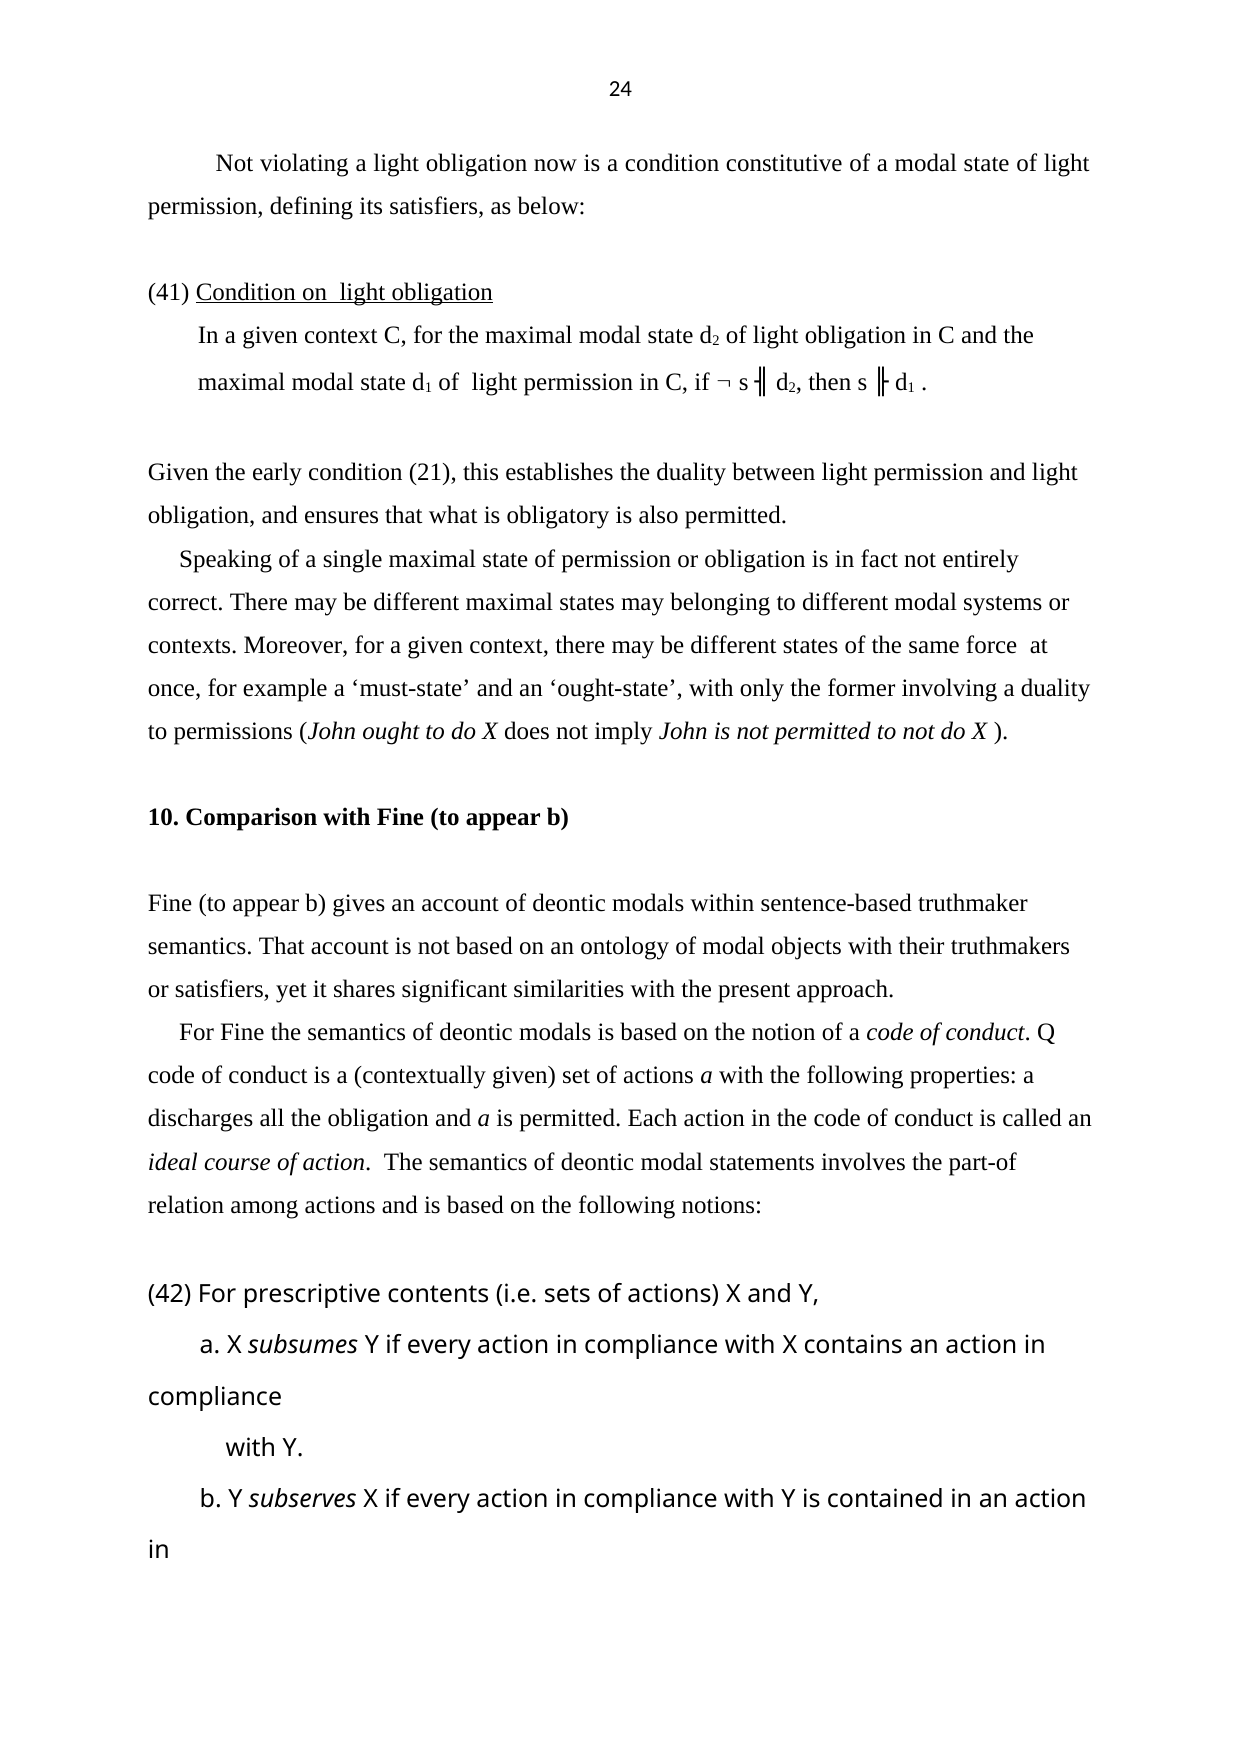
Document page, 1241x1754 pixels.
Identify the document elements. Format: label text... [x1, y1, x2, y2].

text In a given context C, for the maximal modal state d2 of light obligation in C and the [148, 320, 1093, 349]
text b. Y subserves X if every action in compliance with Y is contained in an action in [148, 1480, 1093, 1565]
text with Y. [148, 1429, 1093, 1463]
text (41) Condition on light obligation [148, 277, 1093, 306]
text Speaking of a single maximal state of permission or obligation is in fact not entirely correct. There may be different maximal states may belonging to different modal systems or contexts. Moreover, for a given context, there may be different states of the same force at once, for example a ‘must-state’ and an ‘ought-state’, with only the former involving a duality to permissions (John ought to do X does not imply John is not permitted to not do X ). [148, 544, 1093, 745]
text a. X subsumes Y if every action in compliance with X contains an action in compliance [148, 1327, 1093, 1412]
text maximal modal state d1 of light permission in C, if s ╢ d2, then s ╟ d1 . [148, 363, 1093, 397]
text (42) For prescriptive contents (i.e. sets of actions) X and Y, [148, 1276, 1093, 1310]
text Given the early condition (21), this establishes the duality between light permission and light obligation, and ensures that what is obligatory is also permitted. [148, 457, 1093, 529]
text For Fine the semantics of deontic modals is based on the notion of a code of conduct. Q code of conduct is a (contextually given) set of actions a with the following properties: a discharges all the obligation and a is permitted. Each action in the code of conduct is called an ideal course of action. The semantics of deontic modal statements involves the part-of relation among actions and is based on the following notions: [148, 1017, 1093, 1218]
text Fine (to appear b) gives an account of deontic modals within sentence-based truthmaker semantics. That account is not based on an ontology of modal objects with their truthmakers or satisfiers, yet it shares significant similarities with the present approach. [148, 888, 1093, 1003]
text 10. Comparison with Fine (to appear b) [148, 802, 1093, 831]
text Not violating a light obligation now is a condition constitutive of a modal state of light permission, defining its satisfiers, as below: [148, 148, 1093, 219]
